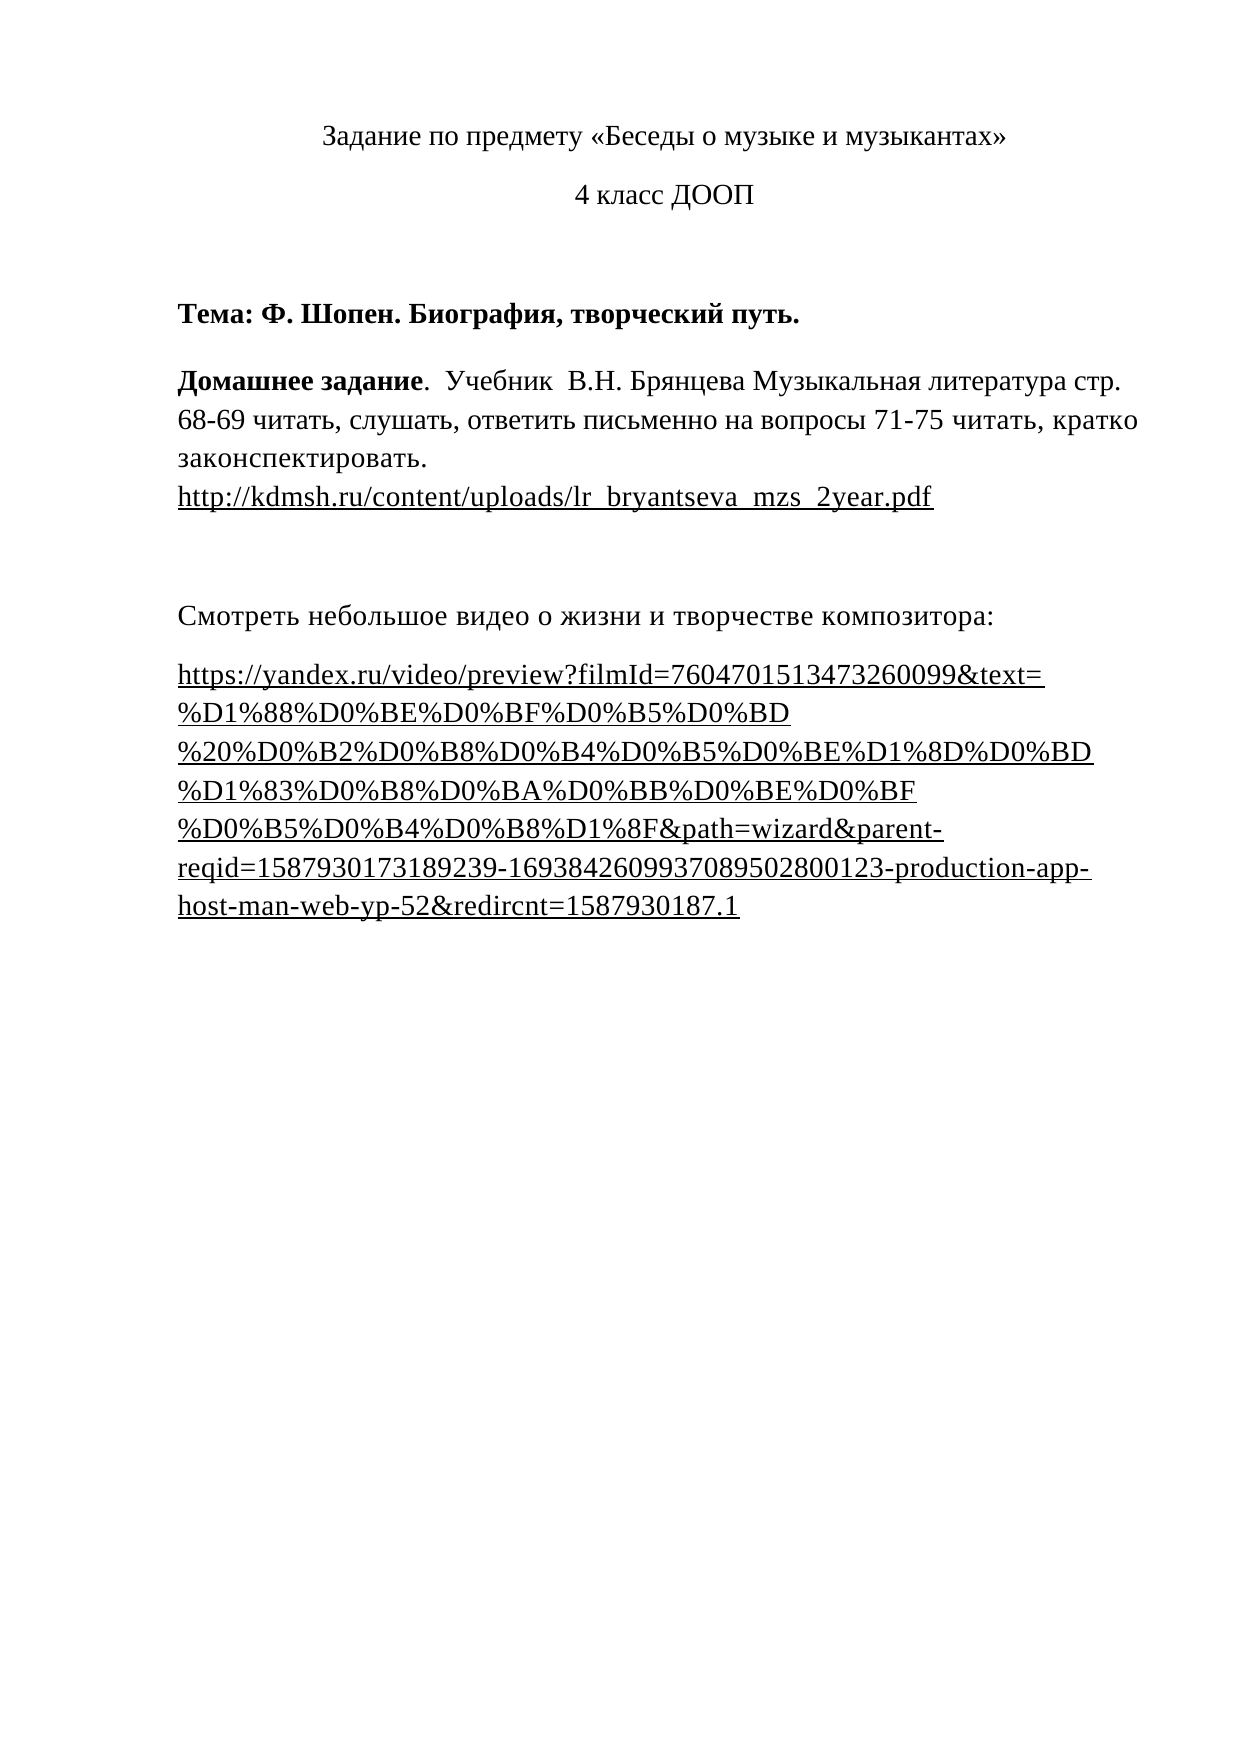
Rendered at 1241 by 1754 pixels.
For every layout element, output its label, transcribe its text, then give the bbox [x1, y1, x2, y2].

text Смотреть небольшое видео о жизни и творчестве композитора: [177, 598, 1152, 631]
text https://yandex.ru/video/preview?filmId=7604701513473260099&text=%D1%88%D0%BE%D0%BF%D0%B5%D0%BD%20%D0%B2%D0%B8%D0%B4%D0%B5%D0%BE%D1%8D%D0%BD%D1%83%D0%B8%D0%BA%D0%BB%D0%BE%D0%BF%D0%B5%D0%B4%D0%B8%D1%8F&path=wizard&parent-reqid=1587930173189239-1693842609937089502800123-production-app-host-man-web-yp-52&redircnt=1587930187.1 [177, 657, 1152, 922]
text Задание по предмету «Беседы о музыке и музыкантах» [177, 118, 1152, 152]
text Домашнее задание. Учебник В.Н. Брянцева Музыкальная литература стр. 68-69 читать, слушать, ответить письменно на вопросы 71-75 читать, кратко законспектировать. http://kdmsh.ru/content/uploads/lr_bryantseva_mzs_2year.pdf [177, 363, 1152, 512]
text Тема: Ф. Шопен. Биография, творческий путь. [177, 296, 1152, 330]
text 4 класс ДООП [177, 177, 1152, 211]
